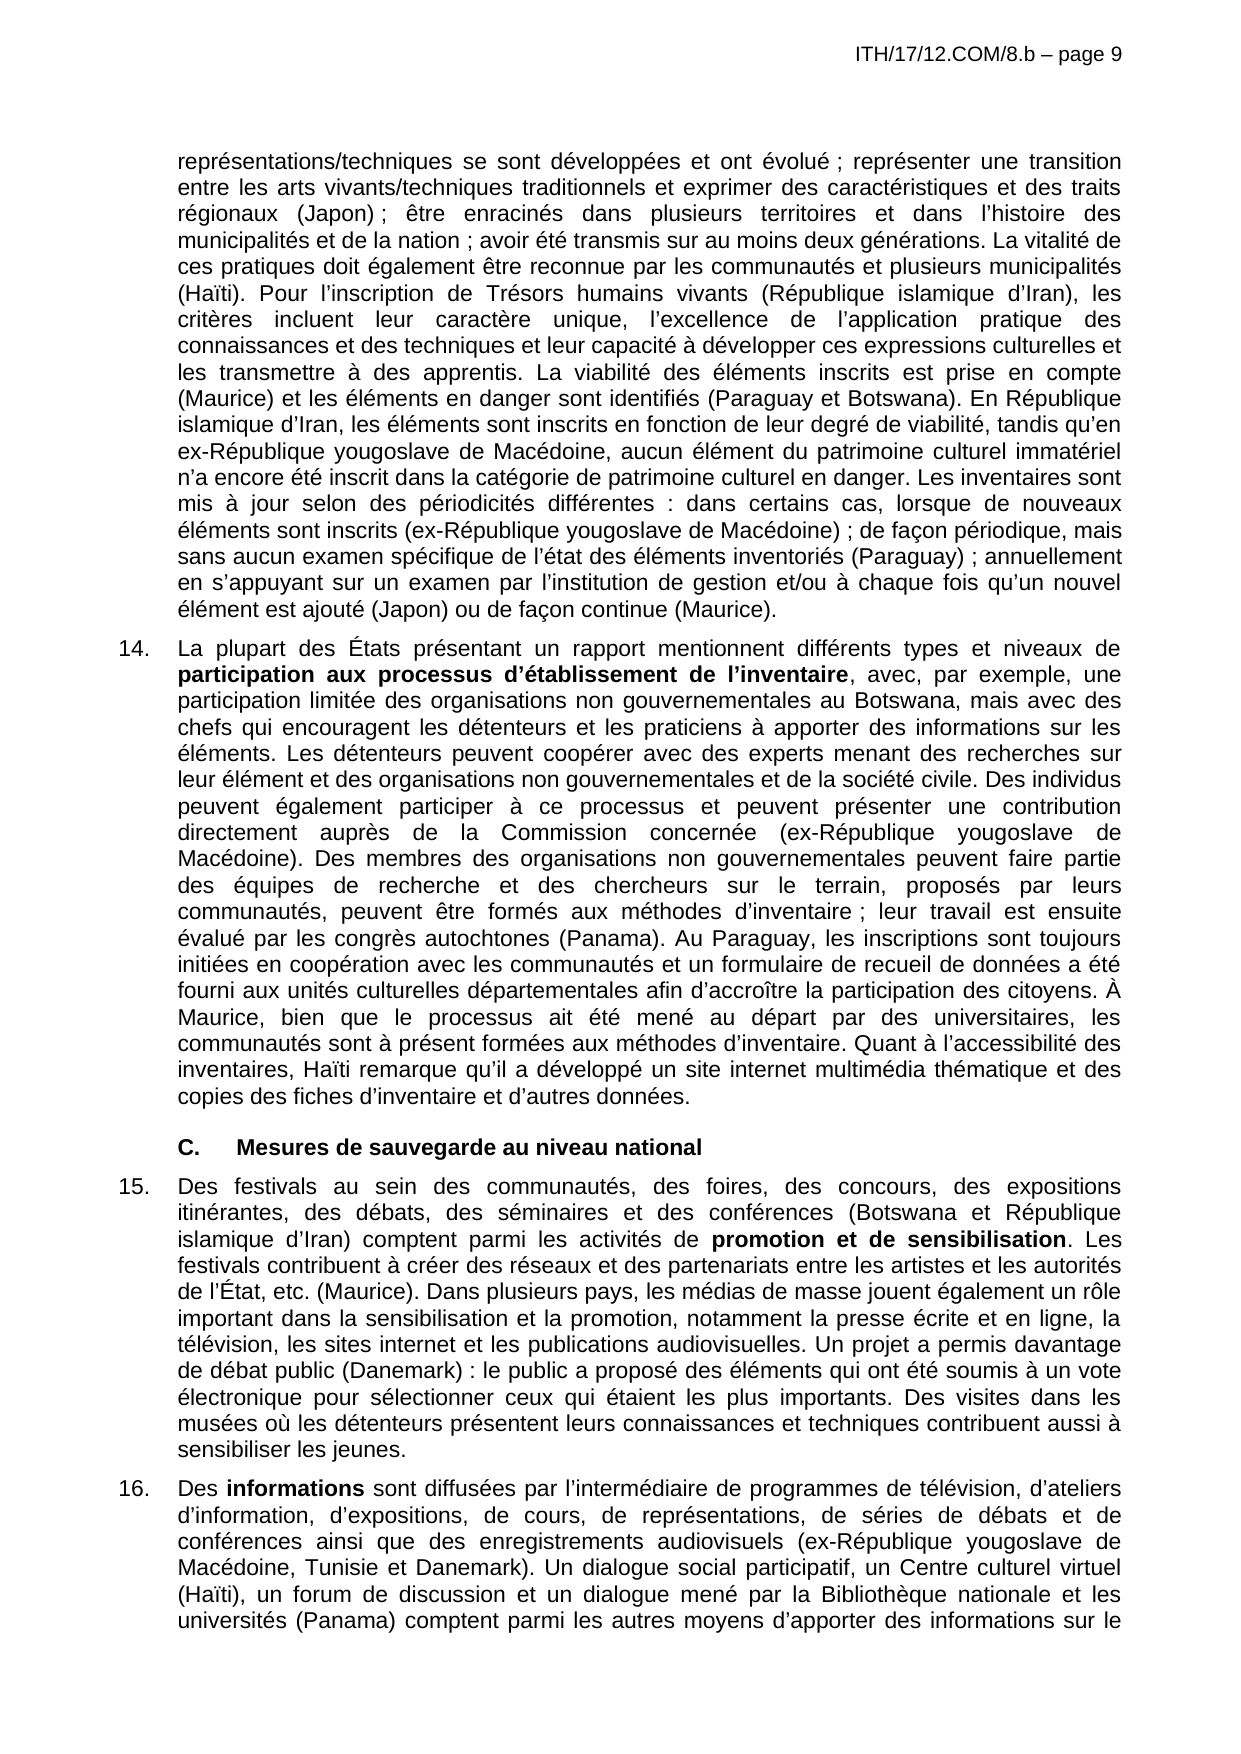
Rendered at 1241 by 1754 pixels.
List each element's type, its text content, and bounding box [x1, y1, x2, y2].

list Mesures de sauvegarde au niveau national [177, 1134, 1122, 1160]
list La plupart des États présentant un rapport mentionnent différents types et niveaux de participation aux processus d’établissement de l’inventaire, avec, par exemple, une participation limitée des organisations non gouvernementales au Botswana, mais avec des chefs qui encouragent les détenteurs et les praticiens à apporter des informations sur les éléments. Les détenteurs peuvent coopérer avec des experts menant des recherches sur leur élément et des organisations non gouvernementales et de la société civile. Des individus peuvent également participer à ce processus et peuvent présenter une contribution directement auprès de la Commission concernée (ex-République yougoslave de Macédoine). Des membres des organisations non gouvernementales peuvent faire partie des équipes de recherche et des chercheurs sur le terrain, proposés par leurs communautés, peuvent être formés aux méthodes d’inventaire ; leur travail est ensuite évalué par les congrès autochtones (Panama). Au Paraguay, les inscriptions sont toujours initiées en coopération avec les communautés et un formulaire de recueil de données a été fourni aux unités culturelles départementales afin d’accroître la participation des citoyens. À Maurice, bien que le processus ait été mené au départ par des universitaires, les communautés sont à présent formées aux méthodes d’inventaire. Quant à l’accessibilité des inventaires, Haïti remarque qu’il a développé un site internet multimédia thématique et des copies des fiches d’inventaire et d’autres données. [118, 634, 1122, 1109]
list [118, 1475, 1122, 1633]
list Des festivals au sein des communautés, des foires, des concours, des expositions itinérantes, des débats, des séminaires et des conférences (Botswana et République islamique d’Iran) comptent parmi les activités de promotion et de sensibilisation. Les festivals contribuent à créer des réseaux et des partenariats entre les artistes et les autorités de l’État, etc. (Maurice). Dans plusieurs pays, les médias de masse jouent également un rôle important dans la sensibilisation et la promotion, notamment la presse écrite et en ligne, la télévision, les sites internet et les publications audiovisuelles. Un projet a permis davantage de débat public (Danemark) : le public a proposé des éléments qui ont été soumis à un vote électronique pour sélectionner ceux qui étaient les plus importants. Des visites dans les musées où les détenteurs présentent leurs connaissances et techniques contribuent aussi à sensibiliser les jeunes. [118, 1173, 1122, 1463]
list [118, 148, 1122, 622]
